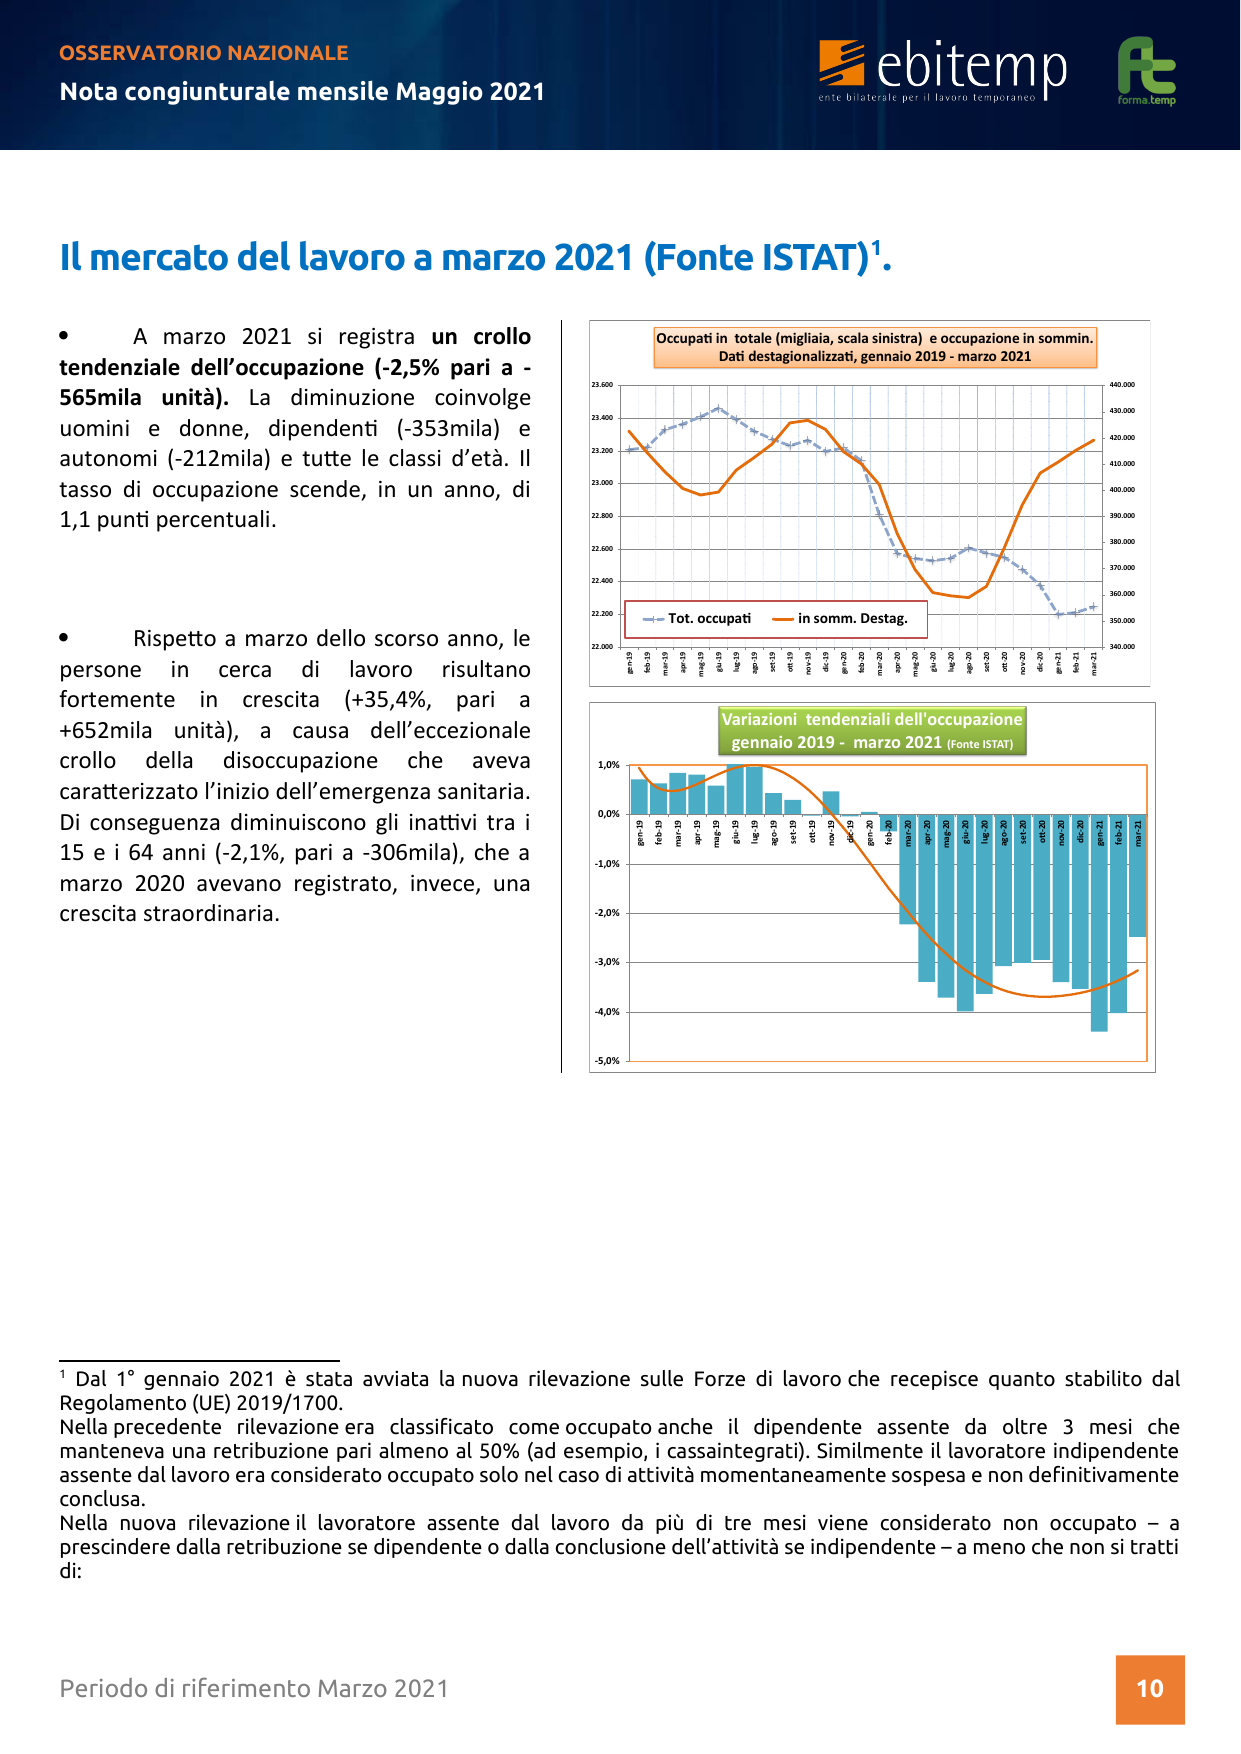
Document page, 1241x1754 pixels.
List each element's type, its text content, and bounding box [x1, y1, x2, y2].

title Il mercato del lavoro a marzo 2021 (Fonte ISTAT). [59, 234, 1181, 278]
list Rispetto a marzo dello scorso anno, le persone in cerca di lavoro risultano fortemente in crescita (+35,4%, pari a +652mila unità), a causa dell’eccezionale crollo della disoccupazione che aveva caratterizzato l’inizio dell’emergenza sanitaria. Di conseguenza diminuiscono gli inattivi tra i 15 e i 64 anni (-2,1%, pari a -306mila), che a marzo 2020 avevano registrato, invece, una crescita straordinaria. [59, 623, 532, 928]
picture [0, 0, 1241, 150]
list A marzo 2021 si registra un crollo tendenziale dell’occupazione (-2,5% pari a -565mila unità). La diminuzione coinvolge uomini e donne, dipendenti (-353mila) e autonomi (-212mila) e tutte le classi d’età. Il tasso di occupazione scende, in un anno, di 1,1 punti percentuali. [59, 320, 532, 534]
